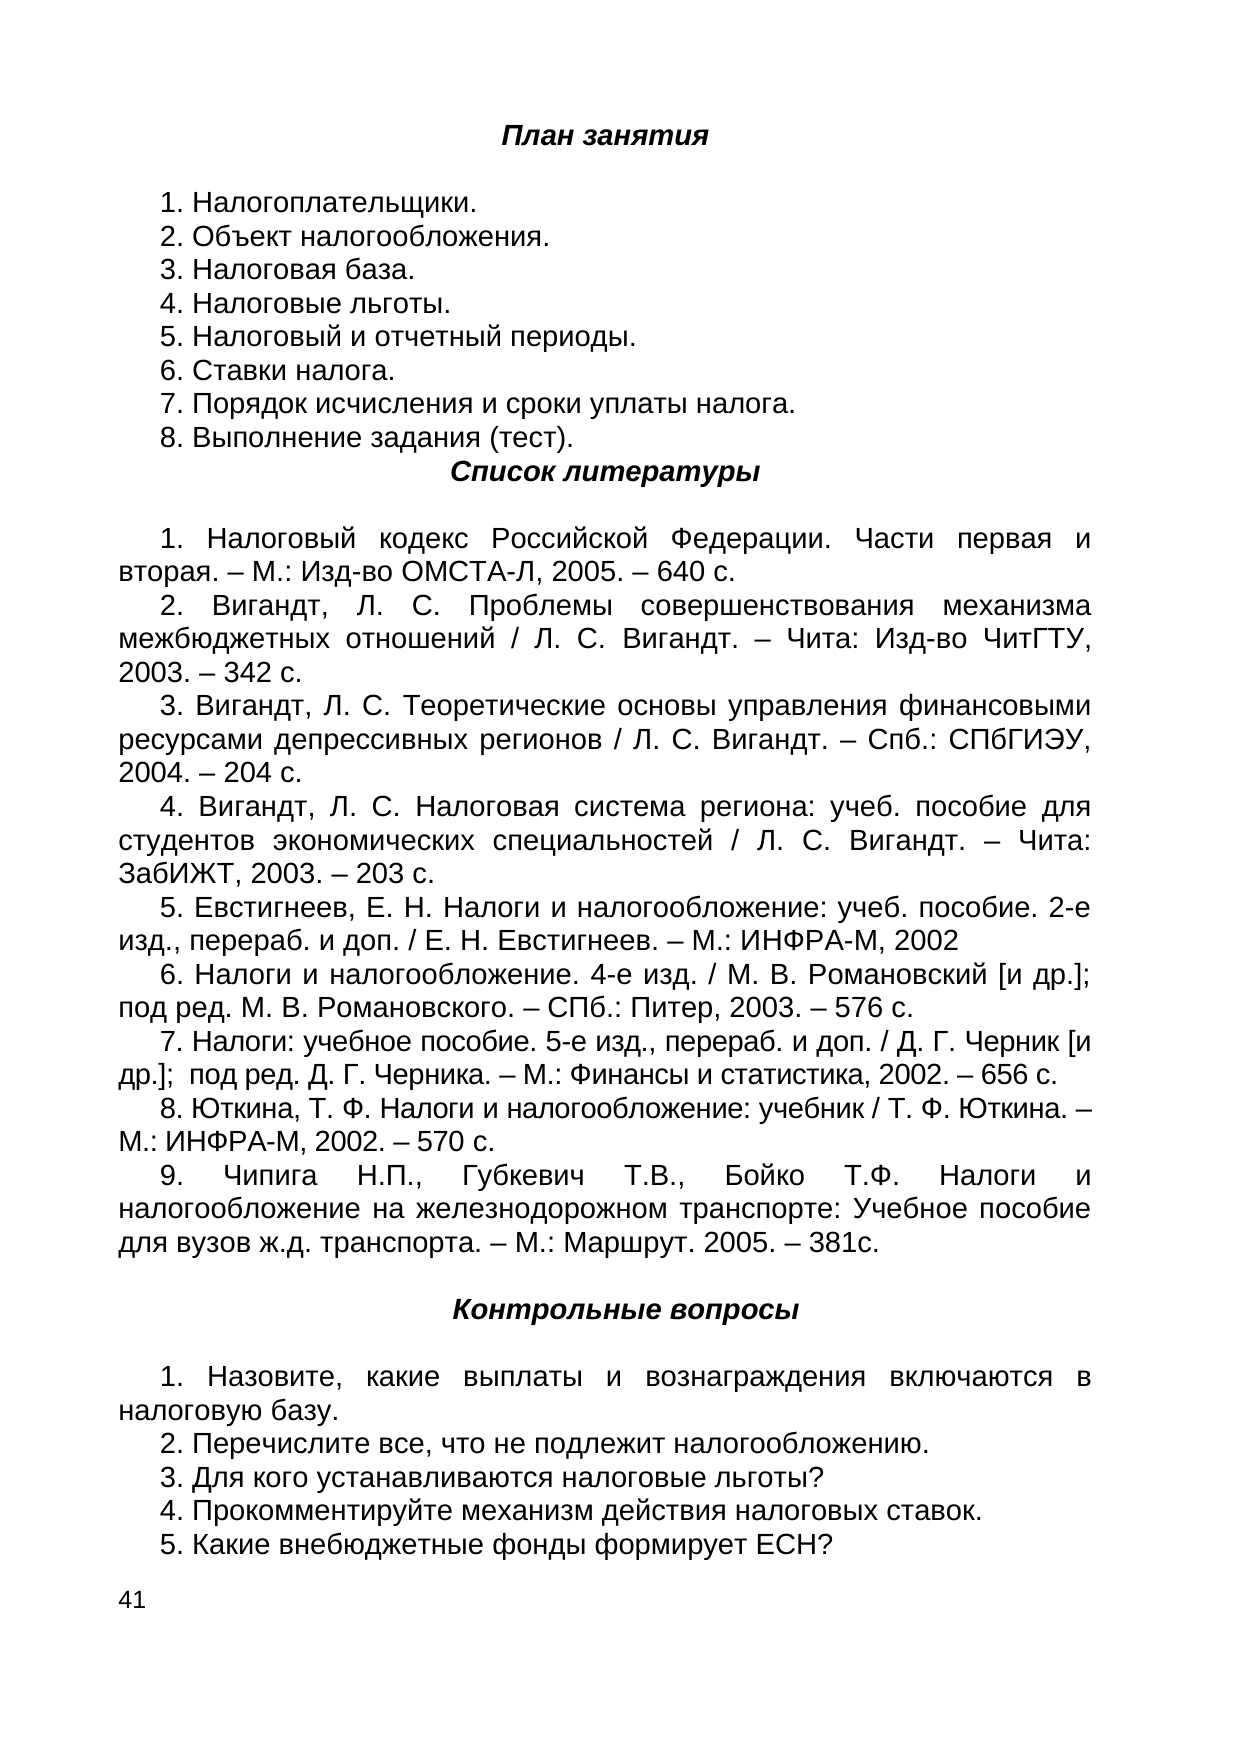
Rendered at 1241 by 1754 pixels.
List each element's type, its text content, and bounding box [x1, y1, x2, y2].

text 2. Вигандт, Л. С. Проблемы совершенствования механизма межбюджетных отношений / Л. С. вигандт. – Чита: Изд-во ЧитГТУ, 2003. – 342 с. [118, 588, 1092, 688]
text 1. Налоговый кодекс Российской Федерации. Части первая и вторая. – М.: Изд-во ОМСТА-Л, 2005. – 640 с. [118, 521, 1092, 588]
text 5. Евстигнеев, Е. Н. Налоги и налогообложение: учеб. пособие. 2-е изд., перераб. и доп. / Е. Н. Евстигнеев. – М.: Инфра-М, 2002 [118, 889, 1092, 957]
text Список литературы [118, 453, 1092, 487]
text План занятия [118, 118, 1092, 152]
text 6. Ставки налога. [118, 353, 1092, 386]
text 5. Налоговый и отчетный периоды. [118, 319, 1092, 353]
text 4. Налоговые льготы. [118, 286, 1092, 319]
text 3. Налоговая база. [118, 252, 1092, 286]
text 9. Чипига Н.П., Губкевич Т.В., Бойко Т.Ф. Налоги и налогообложение на железнодорожном транспорте: Учебное пособие для вузов ж.д. транспорта. – М.: Маршрут. 2005. – 381с. [118, 1158, 1092, 1258]
text 4. Вигандт, Л. С. Налоговая система региона: учеб. пособие для студентов экономических специальностей / Л. С. Вигандт. – Чита: ЗабИЖТ, 2003. – 203 с. [118, 789, 1092, 889]
text 1. Налогоплательщики. [118, 185, 1092, 219]
text 3. Вигандт, Л. С. Теоретические основы управления финансовыми ресурсами депрессивных регионов / Л. С. Вигандт. – Спб.: СПбГИЭУ, 2004. – 204 с. [118, 688, 1092, 789]
text 8. Выполнение задания (тест). [118, 420, 1092, 453]
text 7. Налоги: учебное пособие. 5-е изд., перераб. и доп. / Д. Г. Черник [и др.]; под ред. Д. Г. Черника. – М.: Финансы и статистика, 2002. – 656 с. [118, 1024, 1092, 1091]
text 1. Назовите, какие выплаты и вознаграждения включаются в налоговую базу. [118, 1359, 1092, 1426]
text 8. Юткина, Т. Ф. Налоги и налогообложение: учебник / Т. Ф. Юткина. – М.: ИНФРА-М, 2002. – 570 с. [118, 1091, 1092, 1158]
text 3. Для кого устанавливаются налоговые льготы? [118, 1460, 1092, 1493]
text Контрольные вопросы [118, 1292, 1092, 1326]
text 5. Какие внебюджетные фонды формирует ЕСН? [118, 1527, 1092, 1560]
text 2. Перечислите все, что не подлежит налогообложению. [118, 1426, 1092, 1460]
text 2. Объект налогообложения. [118, 219, 1092, 252]
text 4. Прокомментируйте механизм действия налоговых ставок. [118, 1493, 1092, 1527]
text 6. Налоги и налогообложение. 4-е изд. / М. В. Романовский [и др.]; под ред. М. В. Романовского. – СПб.: Питер, 2003. – 576 с. [118, 957, 1092, 1024]
text 7. Порядок исчисления и сроки уплаты налога. [118, 386, 1092, 420]
